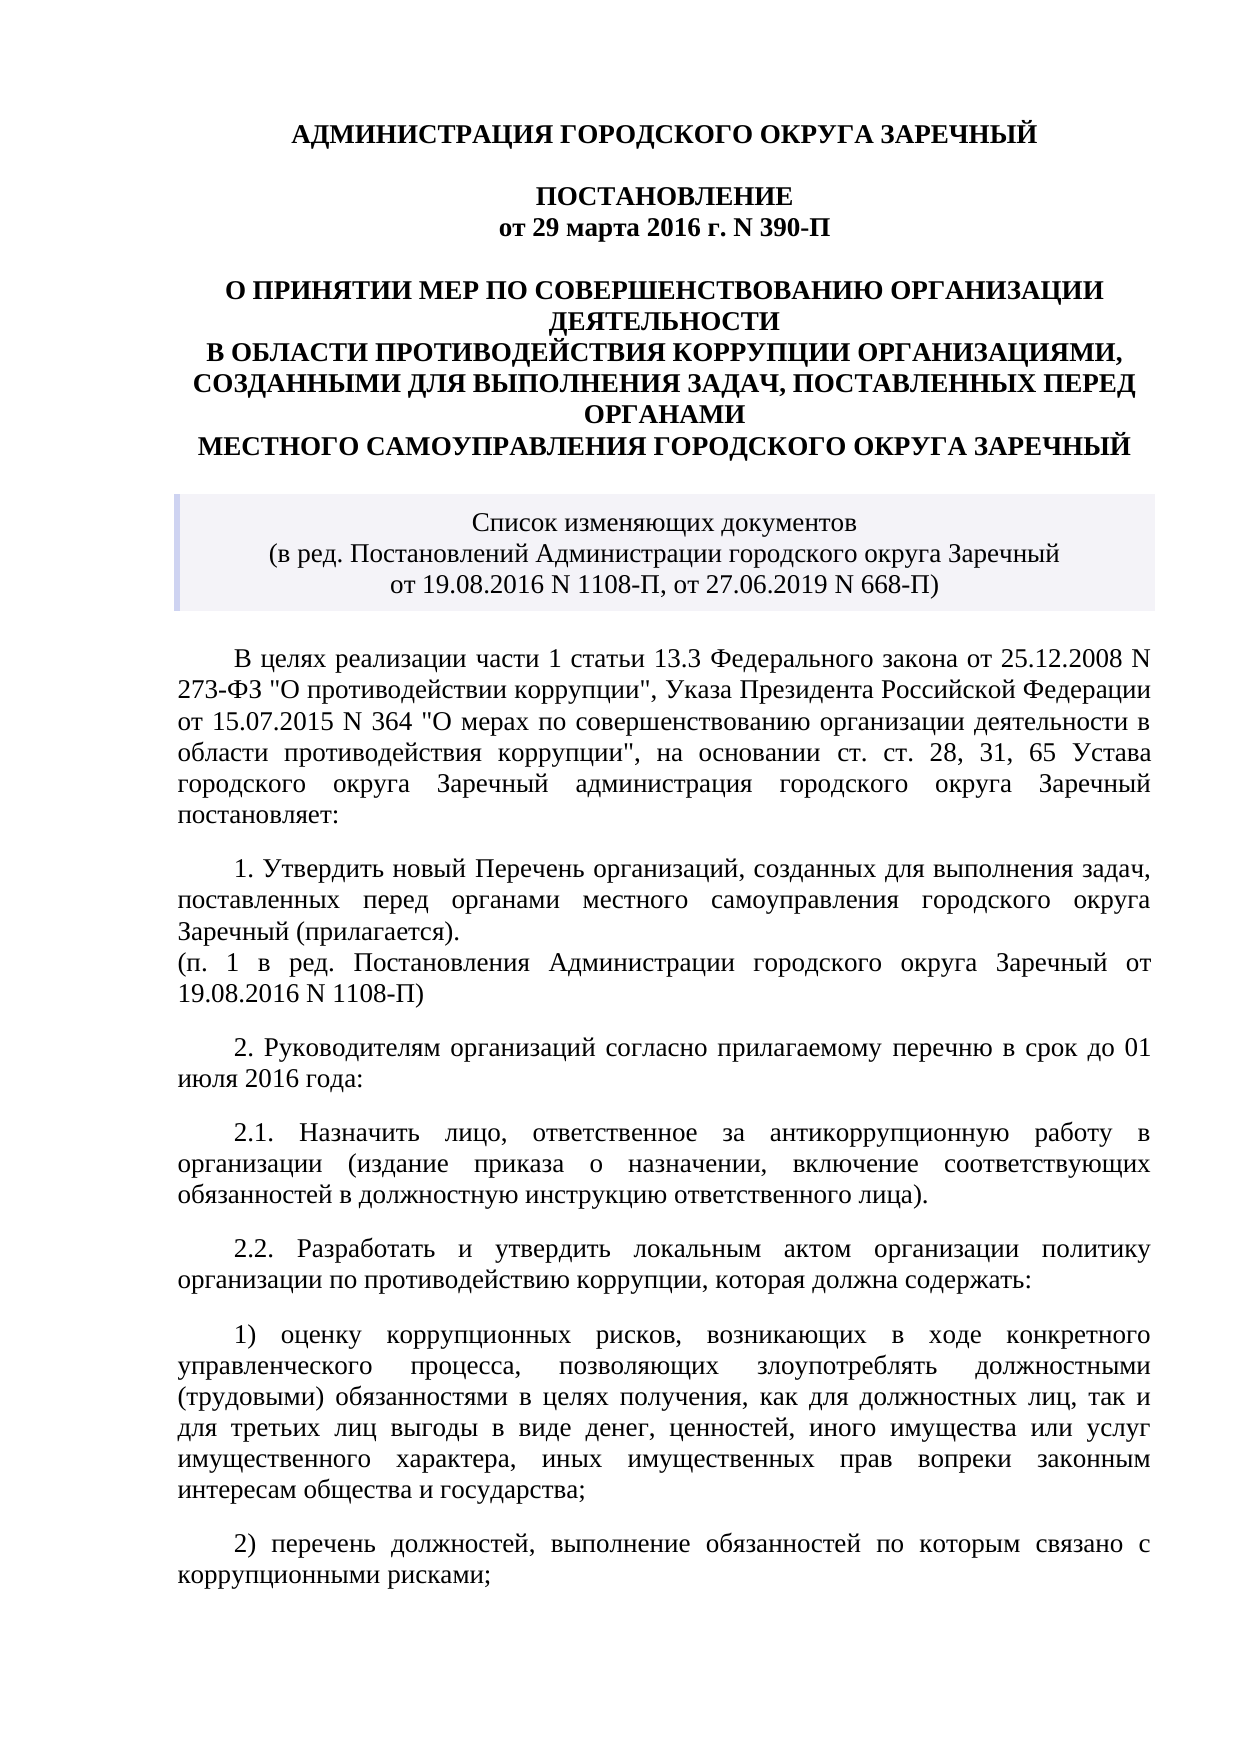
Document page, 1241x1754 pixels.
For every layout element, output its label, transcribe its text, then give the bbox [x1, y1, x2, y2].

text 2.1. Назначить лицо, ответственное за антикоррупционную работу в организации (издание приказа о назначении, включение соответствующих обязанностей в должностную инструкцию ответственного лица). [177, 1116, 1152, 1209]
title МЕСТНОГО САМОУПРАВЛЕНИЯ ГОРОДСКОГО ОКРУГА ЗАРЕЧНЫЙ [177, 429, 1152, 461]
text В целях реализации части 1 статьи 13.3 Федерального закона от 25.12.2008 N 273-ФЗ "О противодействии коррупции", Указа Президента Российской Федерации от 15.07.2015 N 364 "О мерах по совершенствованию организации деятельности в области противодействия коррупции", на основании ст. ст. 28, 31, 65 Устава городского округа Заречный администрация городского округа Заречный постановляет: [177, 642, 1152, 829]
title от 29 марта 2016 г. N 390-П [177, 212, 1152, 243]
text 1. Утвердить новый Перечень организаций, созданных для выполнения задач, поставленных перед органами местного самоуправления городского округа Заречный (прилагается). [177, 852, 1152, 946]
text (п. 1 в ред. Постановления Администрации городского округа Заречный от 19.08.2016 N 1108-П) [177, 946, 1152, 1008]
title СОЗДАННЫМИ ДЛЯ ВЫПОЛНЕНИЯ ЗАДАЧ, ПОСТАВЛЕННЫХ ПЕРЕД ОРГАНАМИ [177, 367, 1152, 429]
title О ПРИНЯТИИ МЕР ПО СОВЕРШЕНСТВОВАНИЮ ОРГАНИЗАЦИИ ДЕЯТЕЛЬНОСТИ [177, 274, 1152, 336]
text 2.2. Разработать и утвердить локальным актом организации политику организации по противодействию коррупции, которая должна содержать: [177, 1232, 1152, 1295]
text 1) оценку коррупционных рисков, возникающих в ходе конкретного управленческого процесса, позволяющих злоупотреблять должностными (трудовыми) обязанностями в целях получения, как для должностных лиц, так и для третьих лиц выгоды в виде денег, ценностей, иного имущества или услуг имущественного характера, иных имущественных прав вопреки законным интересам общества и государства; [177, 1318, 1152, 1504]
title ПОСТАНОВЛЕНИЕ [177, 180, 1152, 212]
text 2. Руководителям организаций согласно прилагаемому перечню в срок до 01 июля 2016 года: [177, 1031, 1152, 1093]
title В ОБЛАСТИ ПРОТИВОДЕЙСТВИЯ КОРРУПЦИИ ОРГАНИЗАЦИЯМИ, [177, 336, 1152, 367]
title АДМИНИСТРАЦИЯ ГОРОДСКОГО ОКРУГА ЗАРЕЧНЫЙ [177, 118, 1152, 149]
text 2) перечень должностей, выполнение обязанностей по которым связано с коррупционными рисками; [177, 1527, 1152, 1590]
table_header Список изменяющих документов (в ред. Постановлений Администрации городского округа Заречный от 19.08.2016 N 1108-П, от 27.06.2019 N 668-П) [180, 494, 1149, 611]
